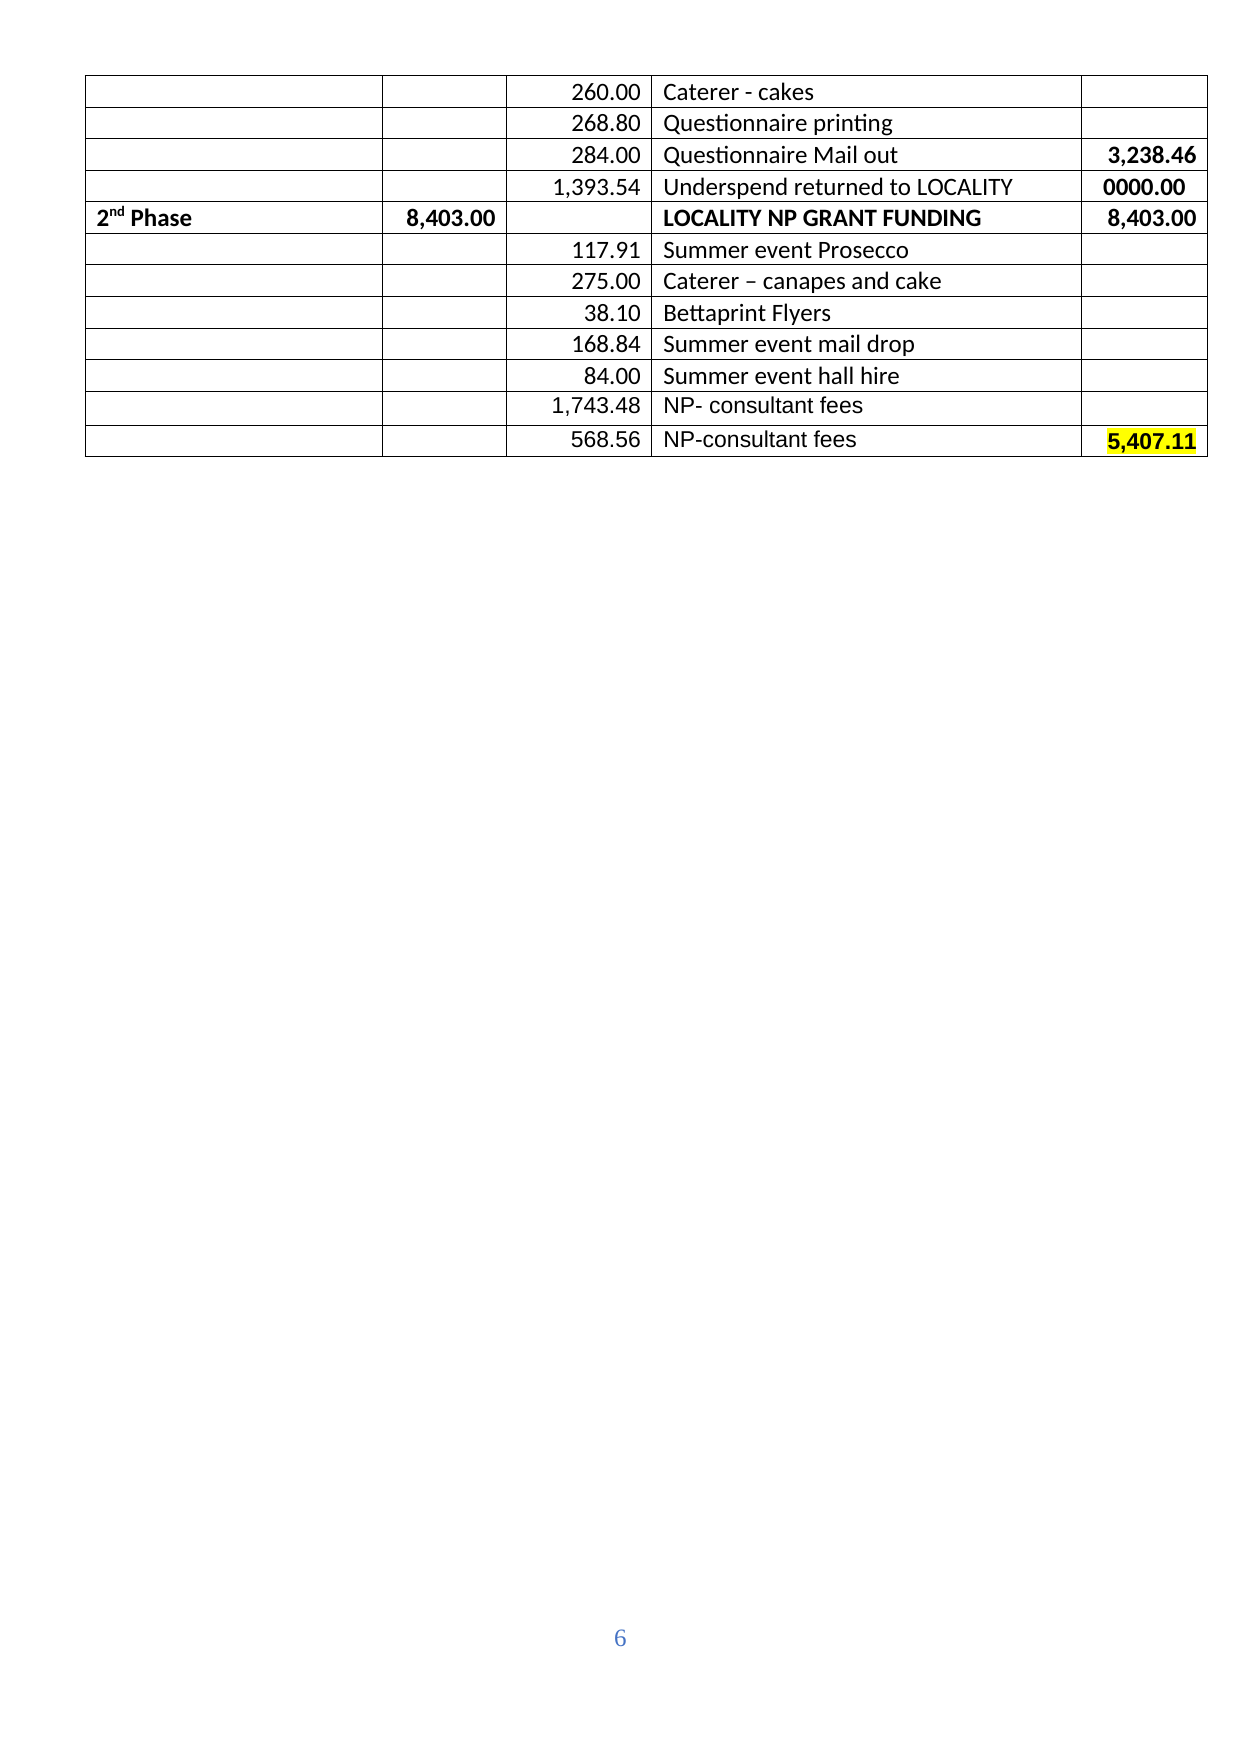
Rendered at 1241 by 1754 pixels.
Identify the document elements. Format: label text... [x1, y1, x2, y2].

table_cell 1,393.54 [507, 171, 651, 201]
table_cell Summer event hall hire [652, 360, 1081, 391]
table_cell [86, 297, 382, 327]
table_cell [86, 76, 382, 107]
table_cell [383, 108, 506, 138]
table_cell 568.56 [507, 426, 651, 456]
table_cell 1,743.48 [507, 392, 651, 425]
table_cell Summer event mail drop [652, 329, 1081, 359]
table_cell Questionnaire Mail out [652, 139, 1081, 170]
table_cell [1082, 108, 1207, 138]
table_cell 0000.00 [1082, 171, 1207, 201]
table_cell Questionnaire printing [652, 108, 1081, 138]
table_cell [86, 360, 382, 391]
table_cell [1082, 76, 1207, 107]
table_cell [1082, 360, 1207, 391]
table_cell Underspend returned to LOCALITY [652, 171, 1081, 201]
table_cell Caterer – canapes and cake [652, 265, 1081, 296]
table_cell [507, 202, 651, 233]
table_cell 2nd Phase [86, 202, 382, 233]
table_cell [383, 392, 506, 425]
table_cell 3,238.46 [1082, 139, 1207, 170]
table_cell 8,403.00 [383, 202, 506, 233]
table_cell NP-consultant fees [652, 426, 1081, 456]
table_cell [383, 171, 506, 201]
table_cell [383, 426, 506, 456]
table_cell 84.00 [507, 360, 651, 391]
table_cell [86, 426, 382, 456]
table_cell [1082, 234, 1207, 264]
table_cell 168.84 [507, 329, 651, 359]
table_cell [86, 171, 382, 201]
table_cell [383, 234, 506, 264]
table_cell [86, 392, 382, 425]
table_cell [86, 265, 382, 296]
table_cell [86, 139, 382, 170]
table_cell 275.00 [507, 265, 651, 296]
table_cell [86, 108, 382, 138]
table_cell [1082, 329, 1207, 359]
table_cell 5,407.11 [1082, 426, 1207, 456]
table_cell LOCALITY NP GRANT FUNDING [652, 202, 1081, 233]
table_cell Bettaprint Flyers [652, 297, 1081, 327]
table_cell [383, 360, 506, 391]
table_cell Caterer - cakes [652, 76, 1081, 107]
table_cell [1082, 392, 1207, 425]
table_cell 8,403.00 [1082, 202, 1207, 233]
table_cell [383, 76, 506, 107]
table_cell Summer event Prosecco [652, 234, 1081, 264]
table_cell 38.10 [507, 297, 651, 327]
table_cell [383, 329, 506, 359]
table_cell [383, 139, 506, 170]
table_cell [1082, 265, 1207, 296]
table_cell 284.00 [507, 139, 651, 170]
table_cell [383, 297, 506, 327]
table_cell 268.80 [507, 108, 651, 138]
table_cell 260.00 [507, 76, 651, 107]
table_cell [1082, 297, 1207, 327]
table_cell [383, 265, 506, 296]
table_cell 117.91 [507, 234, 651, 264]
table_cell NP- consultant fees [652, 392, 1081, 425]
table_cell [86, 329, 382, 359]
table_cell [86, 234, 382, 264]
